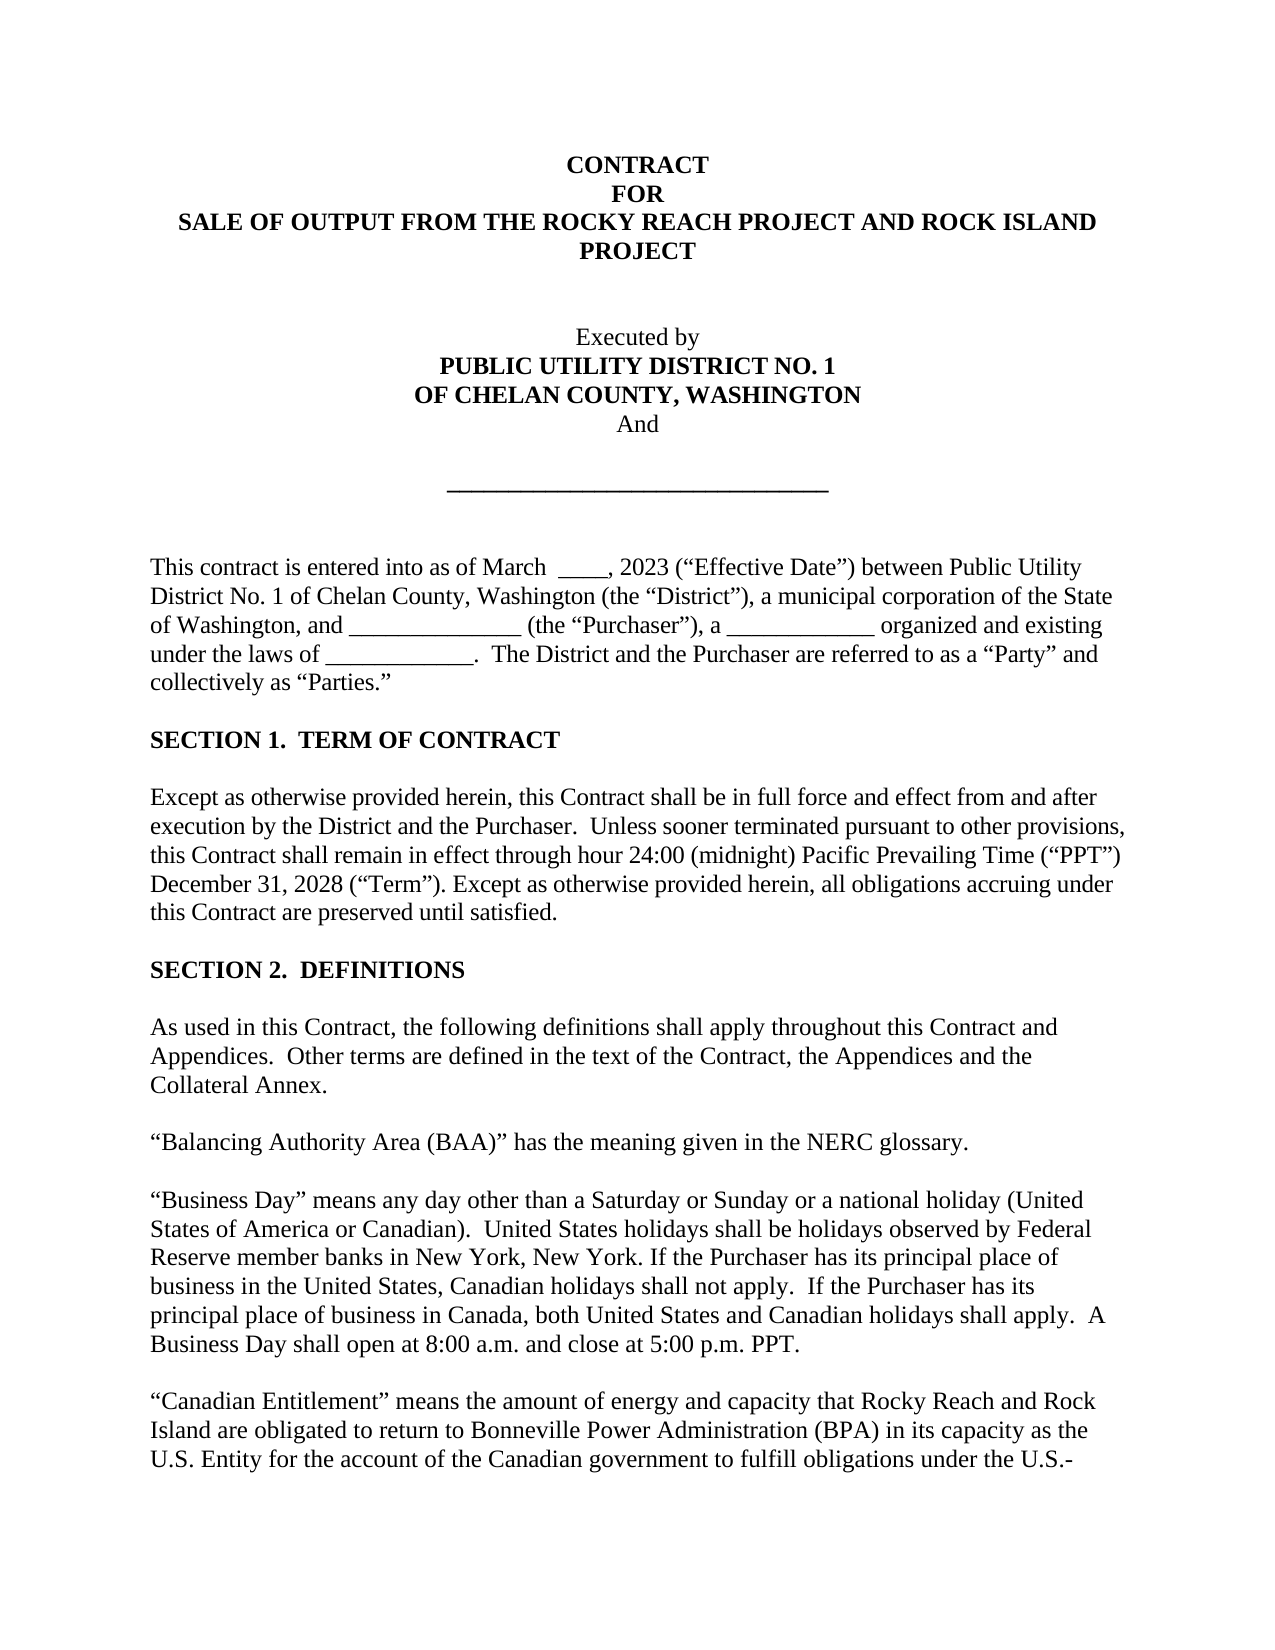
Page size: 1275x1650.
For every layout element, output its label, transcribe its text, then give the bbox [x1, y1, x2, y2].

text FOR [150, 179, 1125, 207]
text SECTION 2. DEFINITIONS [150, 955, 1125, 984]
text SALE OF OUTPUT FROM THE ROCKY REACH PROJECT AND ROCK ISLAND PROJECT [150, 207, 1125, 265]
text OF CHELAN COUNTY, WASHINGTON [150, 380, 1125, 409]
text “Balancing Authority Area (BAA)” has the meaning given in the NERC glossary. [150, 1127, 1125, 1156]
subtitle And [150, 409, 1125, 437]
text As used in this Contract, the following definitions shall apply throughout this Contract and Appendices. Other terms are defined in the text of the Contract, the Appendices and the Collateral Annex. [150, 1012, 1125, 1099]
text _______________________________ [150, 466, 1125, 495]
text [150, 1386, 1125, 1472]
text This contract is entered into as of March ____, 2023 (“Effective Date”) between Public Utility District No. 1 of Chelan County, Washington (the “District”), a municipal corporation of the State of Washington, and ______________ (the “Purchaser”), a ____________ organized and existing under the laws of ____________. The District and the Purchaser are referred to as a “Party” and collectively as “Parties.” [150, 552, 1125, 696]
text “Business Day” means any day other than a Saturday or Sunday or a national holiday (United States of America or Canadian). United States holidays shall be holidays observed by Federal Reserve member banks in New York, New York. If the Purchaser has its principal place of business in the United States, Canadian holidays shall not apply. If the Purchaser has its principal place of business in Canada, both United States and Canadian holidays shall apply. A Business Day shall open at 8:00 a.m. and close at 5:00 p.m. PPT. [150, 1185, 1125, 1357]
text PUBLIC UTILITY DISTRICT NO. 1 [150, 351, 1125, 380]
text SECTION 1. TERM OF CONTRACT [150, 725, 1125, 754]
text Executed by [150, 322, 1125, 351]
text CONTRACT [150, 150, 1125, 179]
text Except as otherwise provided herein, this Contract shall be in full force and effect from and after execution by the District and the Purchaser. Unless sooner terminated pursuant to other provisions, this Contract shall remain in effect through hour 24:00 (midnight) Pacific Prevailing Time (“PPT”) December 31, 2028 (“Term”). Except as otherwise provided herein, all obligations accruing under this Contract are preserved until satisfied. [150, 782, 1125, 926]
